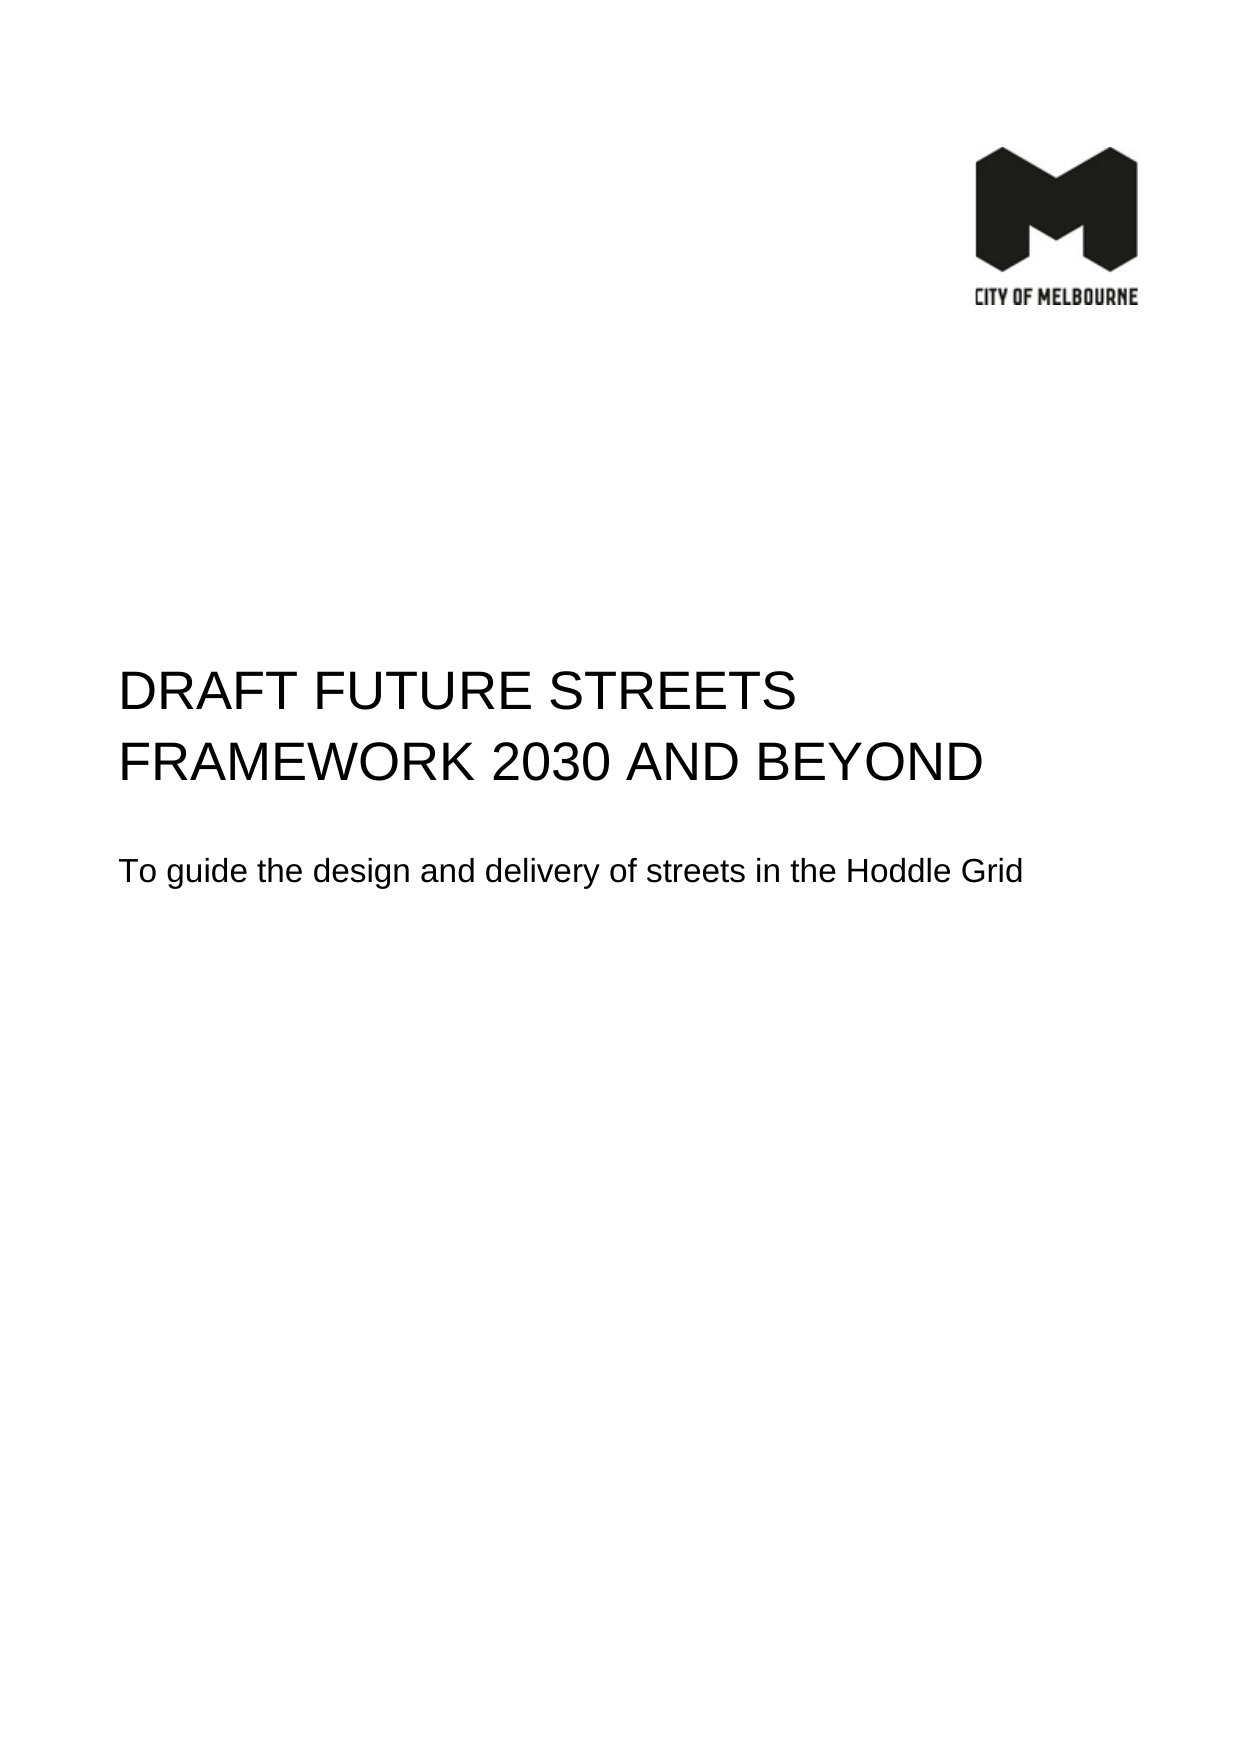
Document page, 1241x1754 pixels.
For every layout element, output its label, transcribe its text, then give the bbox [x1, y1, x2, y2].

subtitle To guide the design and delivery of streets in the Hoddle Grid [118, 852, 1137, 890]
picture [975, 147, 1138, 305]
title DRAFT FUTURE STREETS FRAMEWORK 2030 AND BEYOND [118, 658, 1137, 792]
